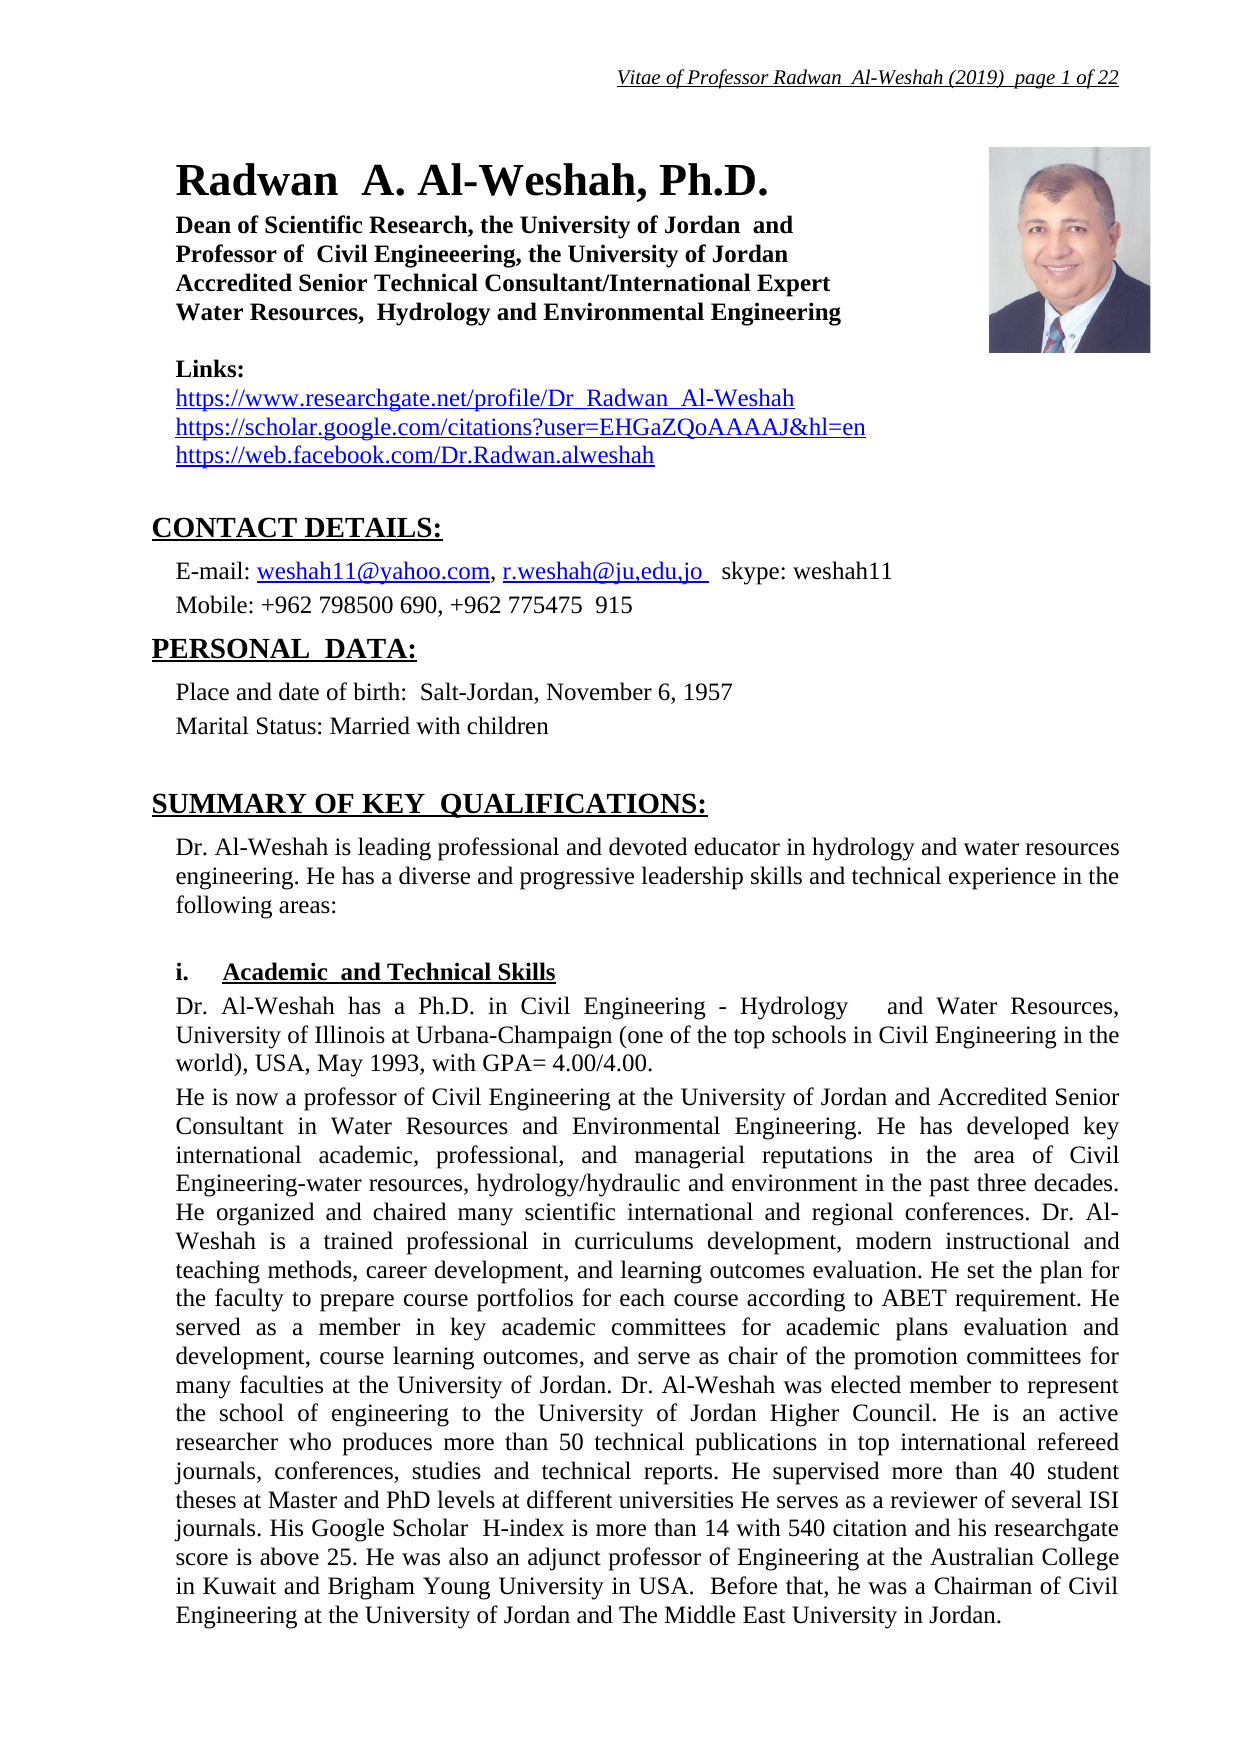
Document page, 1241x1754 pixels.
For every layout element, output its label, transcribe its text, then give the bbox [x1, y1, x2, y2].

text Radwan A. Al-Weshah, Ph.D. [175, 153, 989, 205]
text https://web.facebook.com/Dr.Radwan.alweshah [175, 440, 1120, 469]
text Dr. Al-Weshah has a Ph.D. in Civil Engineering - Hydrology and Water Resources, University of Illinois at Urbana-Champaign (one of the top schools in Civil Engineering in the world), USA, May 1993, with GPA= 4.00/4.00. [175, 991, 1120, 1077]
text https://www.researchgate.net/profile/Dr_Radwan_Al-Weshah [175, 383, 1120, 412]
text He is now a professor of Civil Engineering at the University of Jordan and Accredited Senior Consultant in Water Resources and Environmental Engineering. He has developed key international academic, professional, and managerial reputations in the area of Civil Engineering-water resources, hydrology/hydraulic and environment in the past three decades. He organized and chaired many scientific international and regional conferences. Dr. Al-Weshah is a trained professional in curriculums development, modern instructional and teaching methods, career development, and learning outcomes evaluation. He set the plan for the faculty to prepare course portfolios for each course according to ABET requirement. He served as a member in key academic committees for academic plans evaluation and development, course learning outcomes, and serve as chair of the promotion committees for many faculties at the University of Jordan. Dr. Al-Weshah was elected member to represent the school of engineering to the University of Jordan Higher Council. He is an active researcher who produces more than 50 technical publications in top international refereed journals, conferences, studies and technical reports. He supervised more than 40 student theses at Master and PhD levels at different universities He serves as a reviewer of several ISI journals. His Google Scholar H-index is more than 14 with 540 citation and his researchgate score is above 25. He was also an adjunct professor of Engineering at the Australian College in Kuwait and Brigham Young University in USA. Before that, he was a Chairman of Civil Engineering at the University of Jordan and The Middle East University in Jordan. [175, 1082, 1120, 1628]
text Links: [175, 354, 1120, 383]
text Water Resources, Hydrology and Environmental Engineering [175, 297, 989, 325]
text PERSONAL DATA: [151, 631, 1120, 665]
text Accredited Senior Technical Consultant/International Expert [175, 268, 989, 297]
text https://scholar.google.com/citations?user=EHGaZQoAAAAJ&hl=en [175, 412, 1120, 440]
text Dr. Al-Weshah is leading professional and devoted educator in hydrology and water resources engineering. He has a diverse and progressive leadership skills and technical experience in the following areas: [175, 832, 1120, 918]
list Academic and Technical Skills [175, 957, 1120, 986]
text SUMMARY OF KEY QUALIFICATIONS: [151, 786, 1120, 820]
text E-mail: weshah11@yahoo.com, r.weshah@ju,edu,jo skype: weshah11 [123, 556, 1120, 585]
text Mobile: +962 798500 690, +962 775475 915 [123, 590, 1120, 619]
text Marital Status: Married with children [123, 711, 1120, 740]
text Professor of Civil Engineeering, the University of Jordan [175, 239, 989, 268]
picture [989, 147, 1151, 353]
text CONTACT DETAILS: [151, 510, 1120, 544]
text Place and date of birth: Salt-Jordan, November 6, 1957 [123, 677, 1120, 706]
text Dean of Scientific Research, the University of Jordan and [175, 210, 989, 239]
